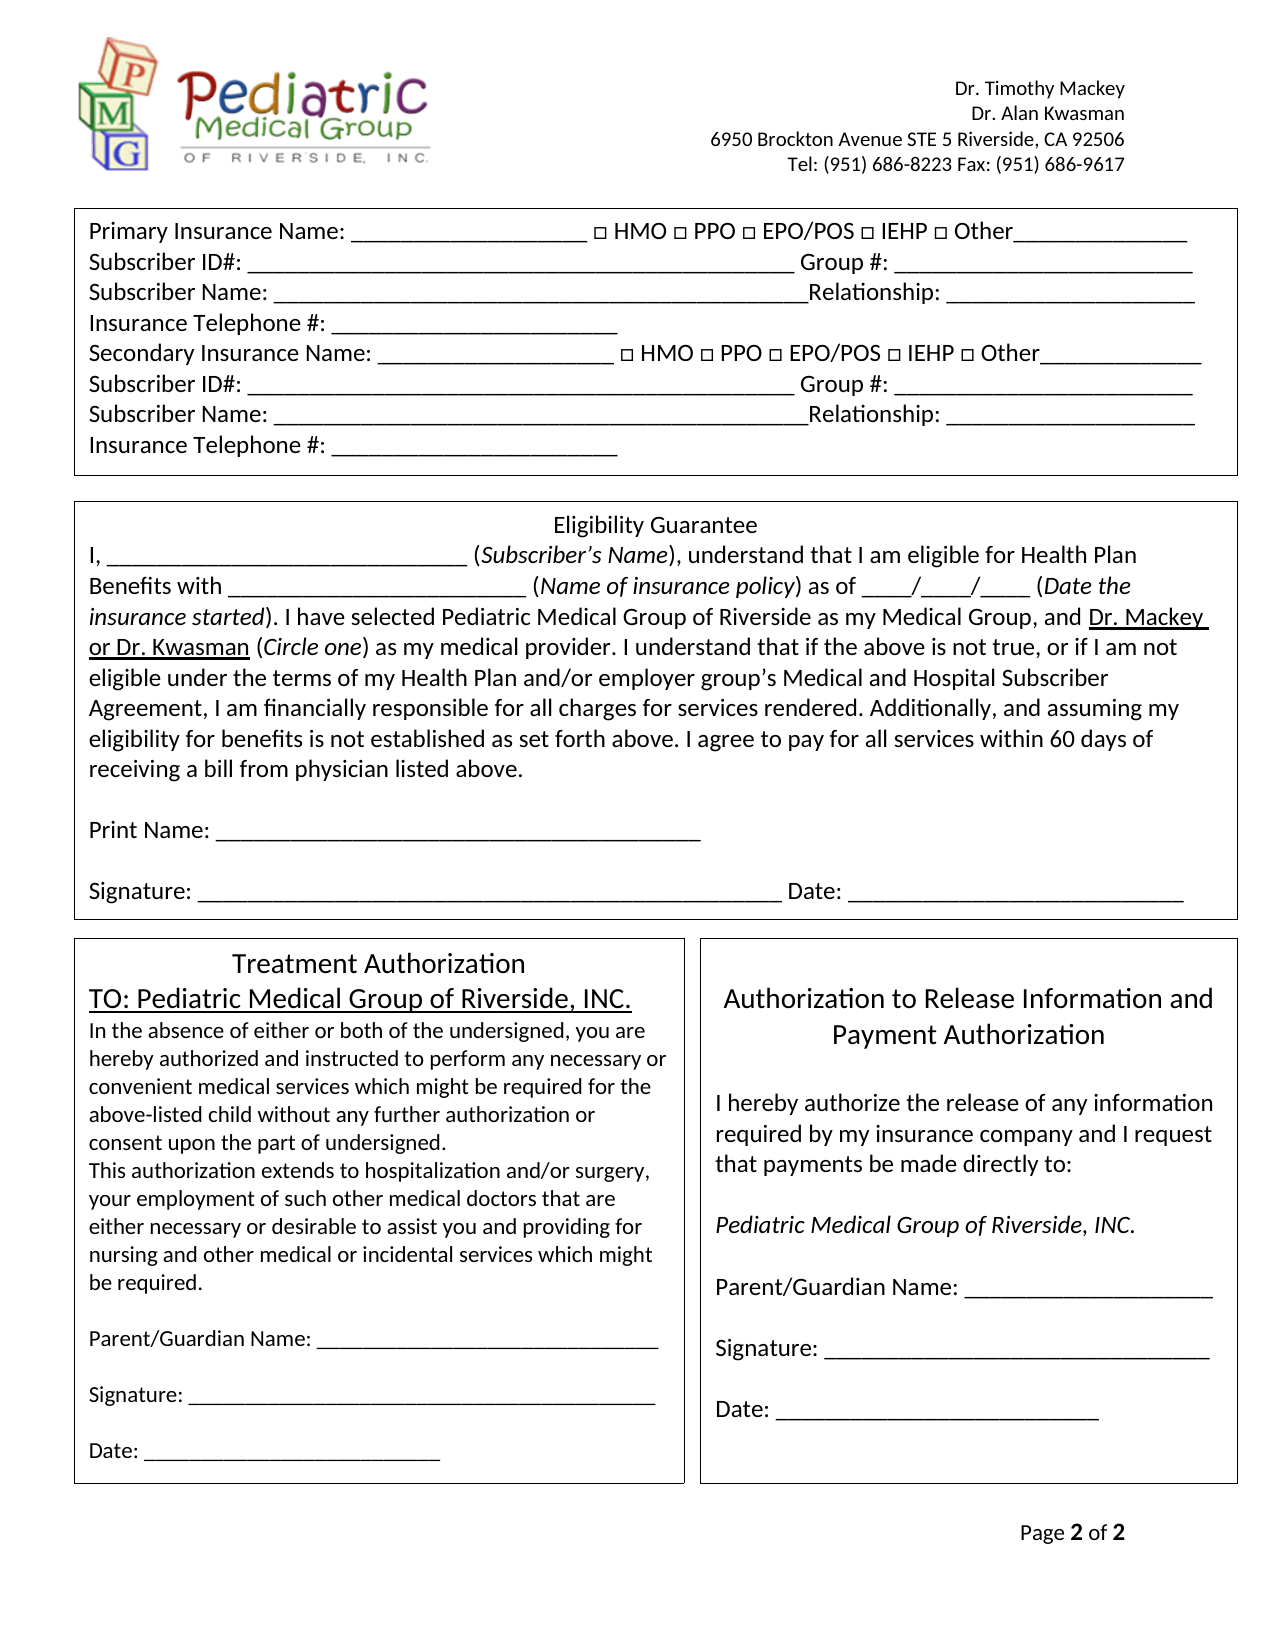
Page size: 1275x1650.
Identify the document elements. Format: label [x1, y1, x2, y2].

picture [56, 37, 477, 188]
